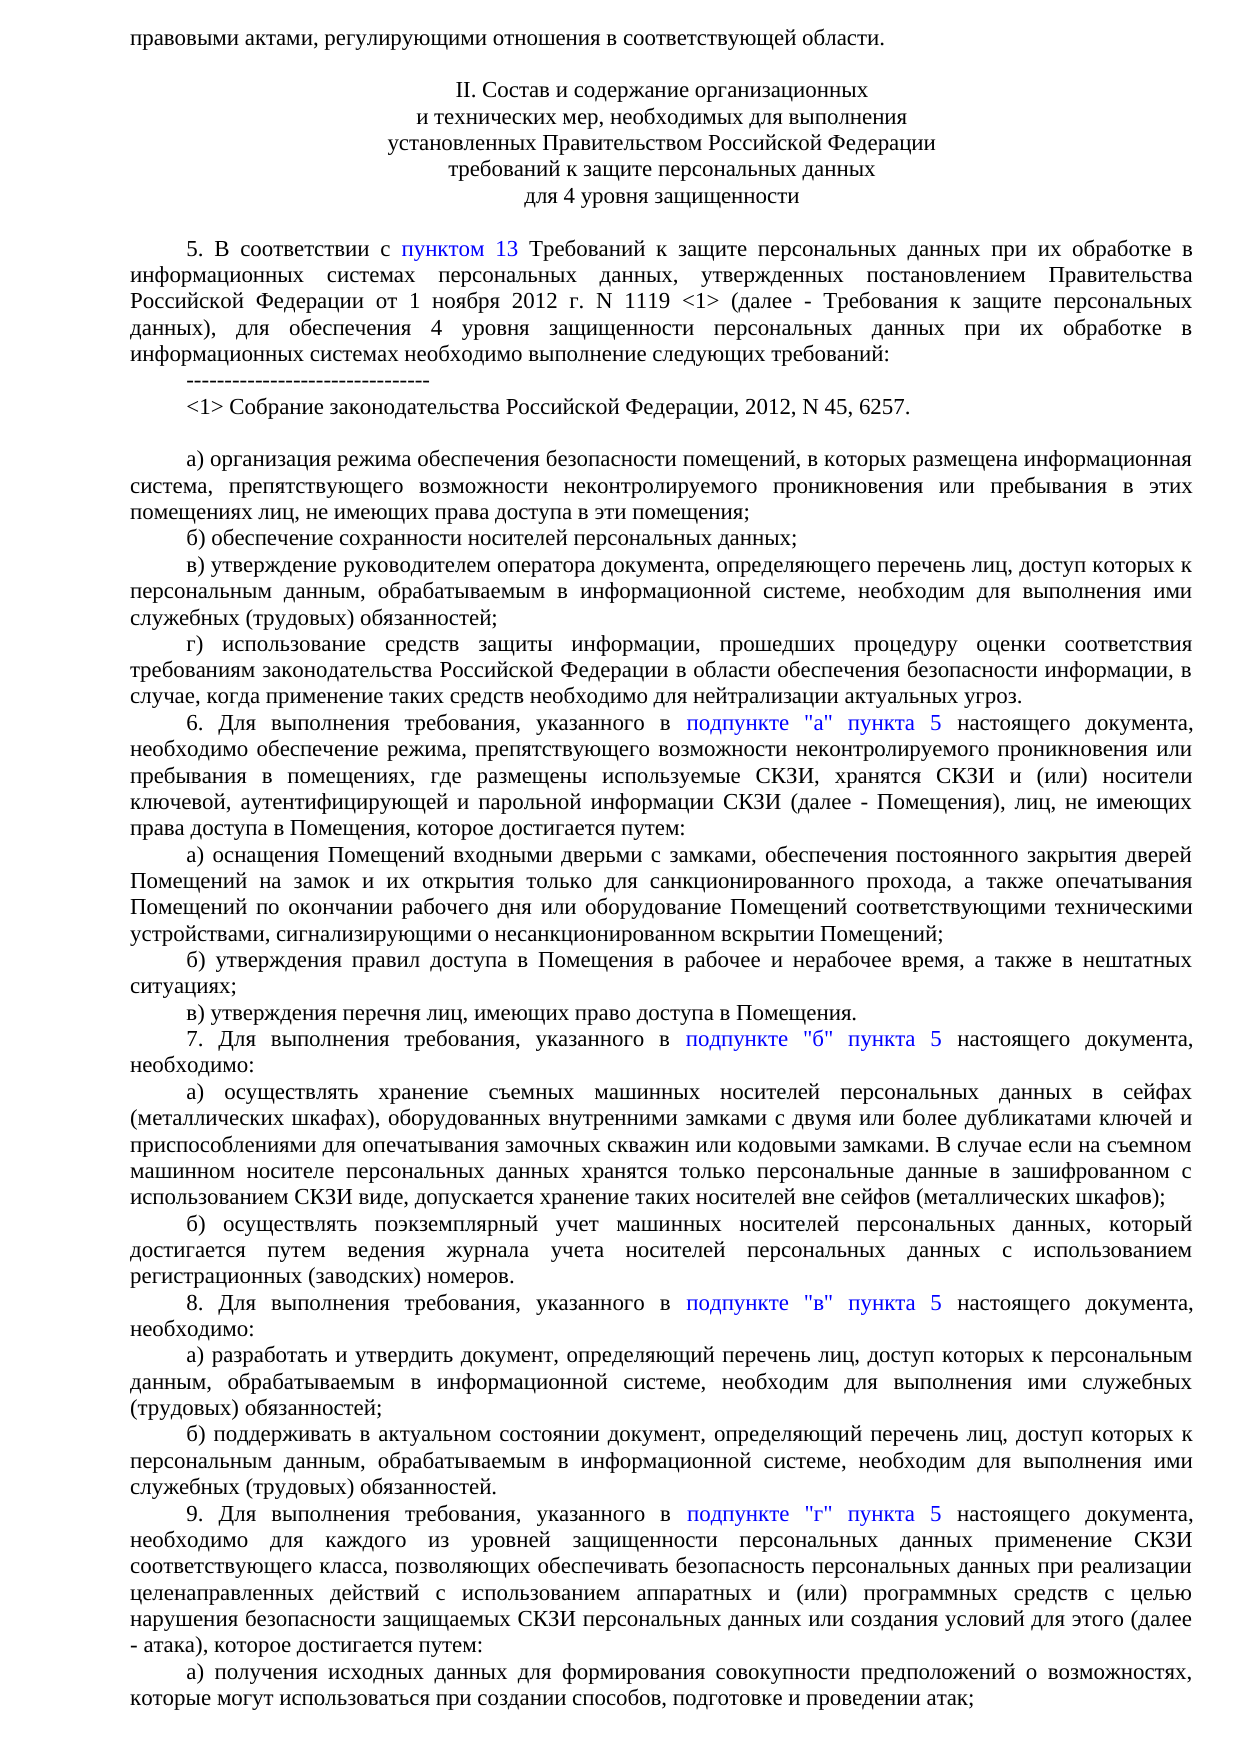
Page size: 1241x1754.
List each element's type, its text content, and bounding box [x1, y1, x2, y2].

text -------------------------------- [130, 366, 1194, 393]
text б) обеспечение сохранности носителей персональных данных; [130, 524, 1194, 551]
text а) оснащения Помещений входными дверьми с замками, обеспечения постоянного закрытия дверей Помещений на замок и их открытия только для санкционированного прохода, а также опечатывания Помещений по окончании рабочего дня или оборудование Помещений соответствующими техническими устройствами, сигнализирующими о несанкционированном вскрытии Помещений; [130, 841, 1194, 946]
text а) получения исходных данных для формирования совокупности предположений о возможностях, которые могут использоваться при создании способов, подготовке и проведении атак; [130, 1658, 1194, 1710]
text требований к защите персональных данных [130, 156, 1194, 182]
text б) поддерживать в актуальном состоянии документ, определяющий перечень лиц, доступ которых к персональным данным, обрабатываемым в информационной системе, необходим для выполнения ими служебных (трудовых) обязанностей. [130, 1421, 1194, 1499]
text г) использование средств защиты информации, прошедших процедуру оценки соответствия требованиям законодательства Российской Федерации в области обеспечения безопасности информации, в случае, когда применение таких средств необходимо для нейтрализации актуальных угроз. [130, 630, 1194, 709]
text для 4 уровня защищенности [130, 182, 1194, 208]
text в) утверждение руководителем оператора документа, определяющего перечень лиц, доступ которых к персональным данным, обрабатываемым в информационной системе, необходим для выполнения ими служебных (трудовых) обязанностей; [130, 551, 1194, 630]
text 5. В соответствии с пунктом 13 Требований к защите персональных данных при их обработке в информационных системах персональных данных, утвержденных постановлением Правительства Российской Федерации от 1 ноября 2012 г. N 1119 <1> (далее - Требования к защите персональных данных), для обеспечения 4 уровня защищенности персональных данных при их обработке в информационных системах необходимо выполнение следующих требований: [130, 234, 1194, 366]
text в) утверждения перечня лиц, имеющих право доступа в Помещения. [130, 999, 1194, 1025]
text а) осуществлять хранение съемных машинных носителей персональных данных в сейфах (металлических шкафах), оборудованных внутренними замками с двумя или более дубликатами ключей и приспособлениями для опечатывания замочных скважин или кодовыми замками. В случае если на съемном машинном носителе персональных данных хранятся только персональные данные в зашифрованном с использованием СКЗИ виде, допускается хранение таких носителей вне сейфов (металлических шкафов); [130, 1078, 1194, 1210]
text а) организация режима обеспечения безопасности помещений, в которых размещена информационная система, препятствующего возможности неконтролируемого проникновения или пребывания в этих помещениях лиц, не имеющих права доступа в эти помещения; [130, 445, 1194, 524]
text 7. Для выполнения требования, указанного в подпункте "б" пункта 5 настоящего документа, необходимо: [130, 1025, 1194, 1078]
text 8. Для выполнения требования, указанного в подпункте "в" пункта 5 настоящего документа, необходимо: [130, 1289, 1194, 1341]
text и технических мер, необходимых для выполнения [130, 103, 1194, 129]
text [130, 24, 1194, 50]
text <1> Собрание законодательства Российской Федерации, 2012, N 45, 6257. [130, 393, 1194, 419]
text б) осуществлять поэкземплярный учет машинных носителей персональных данных, который достигается путем ведения журнала учета носителей персональных данных с использованием регистрационных (заводских) номеров. [130, 1210, 1194, 1289]
text а) разработать и утвердить документ, определяющий перечень лиц, доступ которых к персональным данным, обрабатываемым в информационной системе, необходим для выполнения ими служебных (трудовых) обязанностей; [130, 1341, 1194, 1421]
text установленных Правительством Российской Федерации [130, 129, 1194, 156]
text 6. Для выполнения требования, указанного в подпункте "а" пункта 5 настоящего документа, необходимо обеспечение режима, препятствующего возможности неконтролируемого проникновения или пребывания в помещениях, где размещены используемые СКЗИ, хранятся СКЗИ и (или) носители ключевой, аутентифицирующей и парольной информации СКЗИ (далее - Помещения), лиц, не имеющих права доступа в Помещения, которое достигается путем: [130, 709, 1194, 841]
text 9. Для выполнения требования, указанного в подпункте "г" пункта 5 настоящего документа, необходимо для каждого из уровней защищенности персональных данных применение СКЗИ соответствующего класса, позволяющих обеспечивать безопасность персональных данных при реализации целенаправленных действий с использованием аппаратных и (или) программных средств с целью нарушения безопасности защищаемых СКЗИ персональных данных или создания условий для этого (далее - атака), которое достигается путем: [130, 1499, 1194, 1658]
text II. Состав и содержание организационных [130, 76, 1194, 103]
text б) утверждения правил доступа в Помещения в рабочее и нерабочее время, а также в нештатных ситуациях; [130, 946, 1194, 999]
